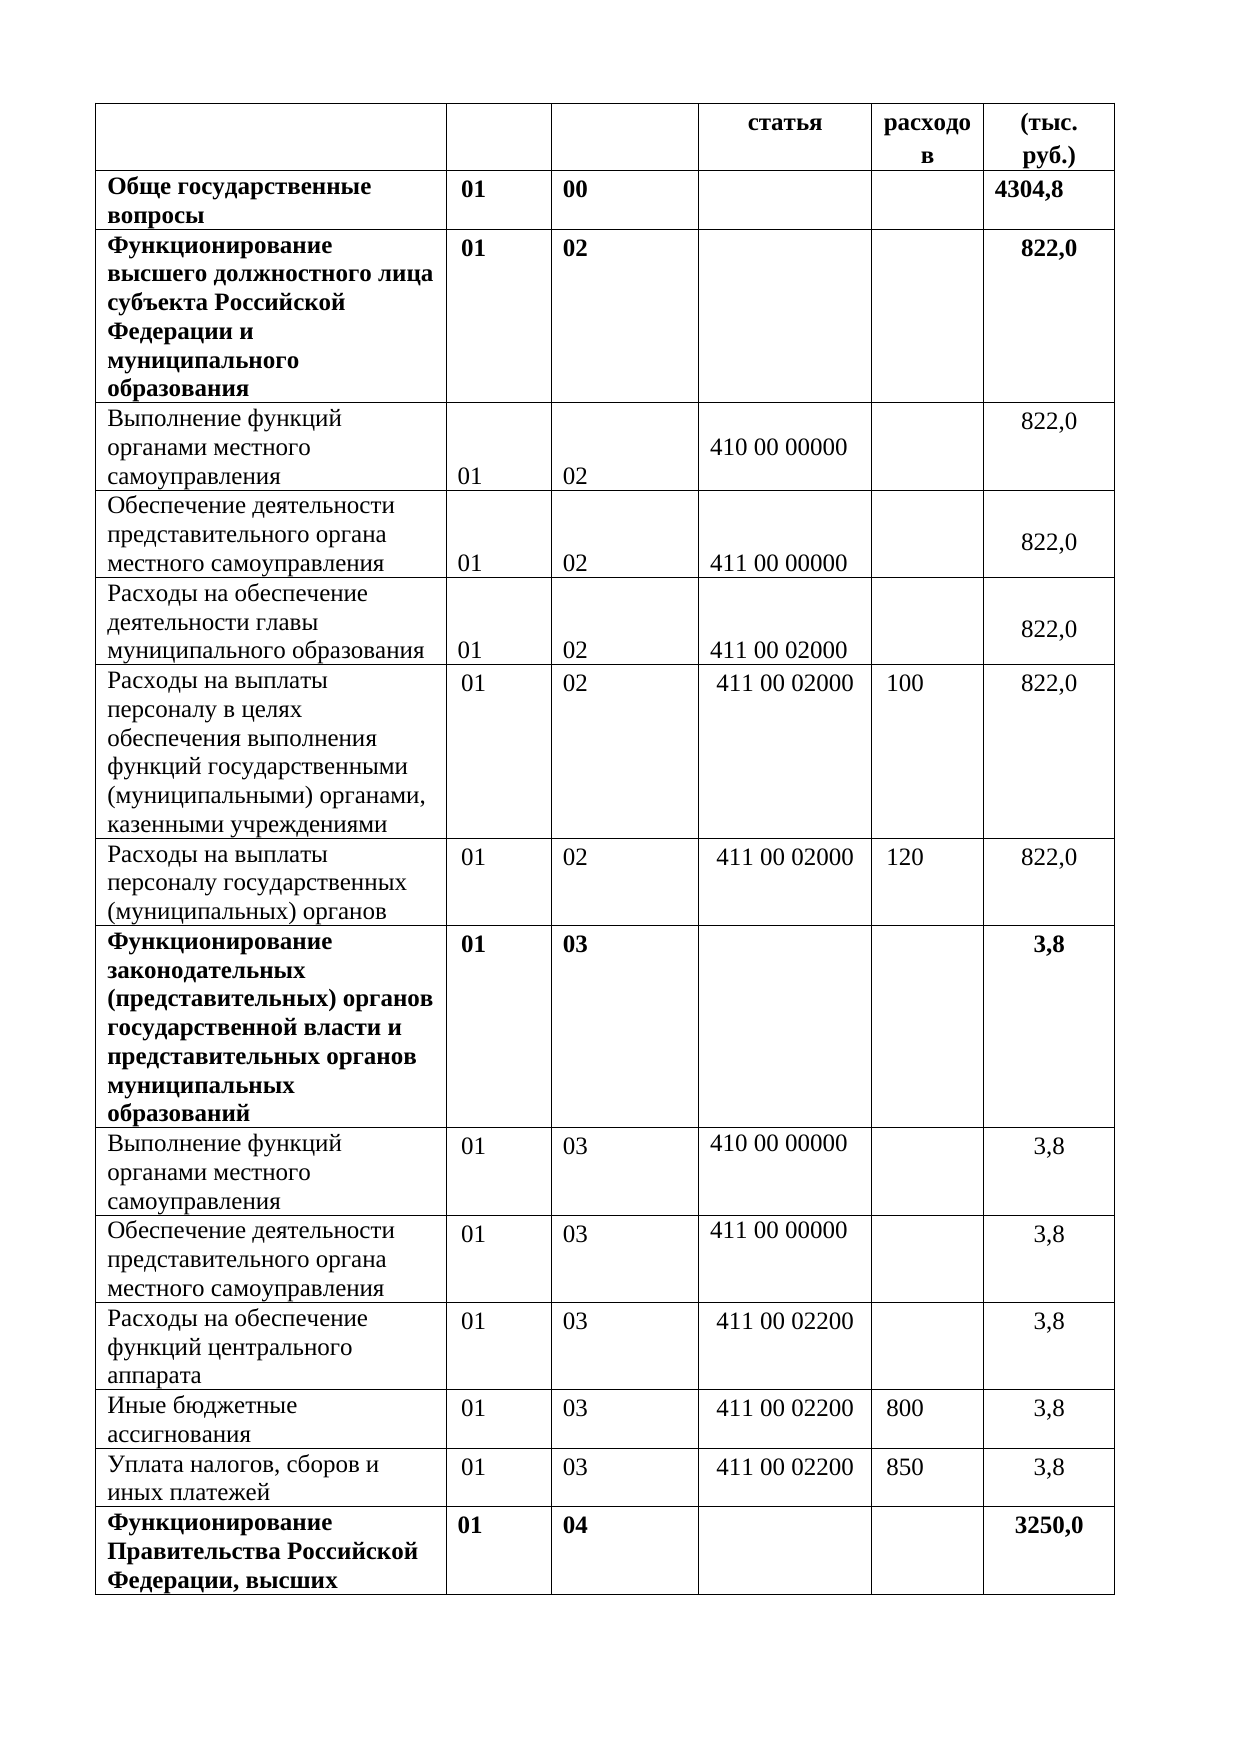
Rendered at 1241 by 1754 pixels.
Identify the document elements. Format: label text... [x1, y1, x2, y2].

table_cell Расходы на обеспечение функций центрального аппарата [96, 1303, 446, 1389]
table_cell 411 00 02200 [699, 1303, 871, 1389]
table_cell 01 [447, 1507, 551, 1593]
table_cell 02 [552, 578, 698, 664]
table_cell Обще государственные вопросы [96, 171, 446, 229]
table_cell 822,0 [984, 578, 1114, 664]
table_cell 822,0 [984, 839, 1114, 925]
table_cell 01 [447, 839, 551, 925]
table_cell [699, 171, 871, 229]
table_cell 01 [447, 665, 551, 838]
table_cell [699, 926, 871, 1127]
table_cell [872, 171, 983, 229]
table_cell 411 00 02200 [699, 1449, 871, 1506]
table_cell 01 [447, 1390, 551, 1448]
table_cell 01 [447, 1449, 551, 1506]
table_cell 120 [872, 839, 983, 925]
table_cell Расходы на обеспечение деятельности главы муниципального образования [96, 578, 446, 664]
table_cell 01 [447, 1216, 551, 1302]
table_cell 411 00 00000 [699, 1216, 871, 1302]
table_header Сумма (тыс. руб.) [984, 104, 1114, 170]
table_cell Выполнение функций органами местного самоуправления [96, 403, 446, 489]
table_cell 02 [552, 839, 698, 925]
table_cell 3,8 [984, 1303, 1114, 1389]
table_cell 410 00 00000 [699, 403, 871, 489]
table_cell Уплата налогов, сборов и иных платежей [96, 1449, 446, 1506]
table_cell 02 [552, 665, 698, 838]
table_cell 100 [872, 665, 983, 838]
table_cell 3250,0 [984, 1507, 1114, 1593]
table_cell 01 [447, 403, 551, 489]
table_cell Обеспечение деятельности представительного органа местного самоуправления [96, 1216, 446, 1302]
table_header [96, 104, 446, 170]
table_cell 03 [552, 1303, 698, 1389]
table_cell 411 00 02200 [699, 1390, 871, 1448]
table_cell 01 [447, 171, 551, 229]
table_cell 02 [552, 230, 698, 402]
table_cell 3,8 [984, 1216, 1114, 1302]
table_cell 03 [552, 1216, 698, 1302]
table_cell [699, 230, 871, 402]
table_cell [872, 926, 983, 1127]
table_cell [872, 230, 983, 402]
table_cell [872, 578, 983, 664]
table_cell 01 [447, 491, 551, 577]
table_cell 3,8 [984, 1449, 1114, 1506]
table_cell 410 00 00000 [699, 1128, 871, 1214]
table_cell Иные бюджетные ассигнования [96, 1390, 446, 1448]
table_cell 3,8 [984, 926, 1114, 1127]
table_cell 01 [447, 1128, 551, 1214]
table_cell [872, 1128, 983, 1214]
table_cell 01 [447, 578, 551, 664]
table_cell [872, 1303, 983, 1389]
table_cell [96, 1507, 446, 1593]
table_cell 03 [552, 1390, 698, 1448]
table_cell 03 [552, 1449, 698, 1506]
table_cell 800 [872, 1390, 983, 1448]
table_cell 3,8 [984, 1390, 1114, 1448]
table_cell 850 [872, 1449, 983, 1506]
table_cell 03 [552, 926, 698, 1127]
table_header Подраздел [552, 104, 698, 170]
table_cell Обеспечение деятельности представительного органа местного самоуправления [96, 491, 446, 577]
table_cell 822,0 [984, 491, 1114, 577]
table_cell 411 00 02000 [699, 839, 871, 925]
table_cell Расходы на выплаты персоналу государственных (муниципальных) органов [96, 839, 446, 925]
table_cell 01 [447, 926, 551, 1127]
table_cell [872, 1216, 983, 1302]
table_cell 02 [552, 403, 698, 489]
table_cell 822,0 [984, 230, 1114, 402]
table_cell 03 [552, 1128, 698, 1214]
table_header Вид расходов [872, 104, 983, 170]
table_cell 822,0 [984, 665, 1114, 838]
table_cell [872, 491, 983, 577]
table_cell [872, 403, 983, 489]
table_cell Расходы на выплаты персоналу в целях обеспечения выполнения функций государственными (муниципальными) органами, казенными учреждениями [96, 665, 446, 838]
table_cell [699, 1507, 871, 1593]
table_cell Выполнение функций органами местного самоуправления [96, 1128, 446, 1214]
table_cell 01 [447, 1303, 551, 1389]
table_cell 4304,8 [984, 171, 1114, 229]
table_cell [872, 1507, 983, 1593]
table_header Целевая статья [699, 104, 871, 170]
table_cell Функционирование высшего должностного лица субъекта Российской Федерации и муниципального образования [96, 230, 446, 402]
table_header Раздел [447, 104, 551, 170]
table_cell 822,0 [984, 403, 1114, 489]
table_cell 3,8 [984, 1128, 1114, 1214]
table_cell 04 [552, 1507, 698, 1593]
table_cell 411 00 02000 [699, 665, 871, 838]
table_cell 411 00 02000 [699, 578, 871, 664]
table_cell 01 [447, 230, 551, 402]
table_cell 411 00 00000 [699, 491, 871, 577]
table_cell 00 [552, 171, 698, 229]
table_cell 02 [552, 491, 698, 577]
table_cell Функционирование законодательных (представительных) органов государственной власти и представительных органов муниципальных образований [96, 926, 446, 1127]
